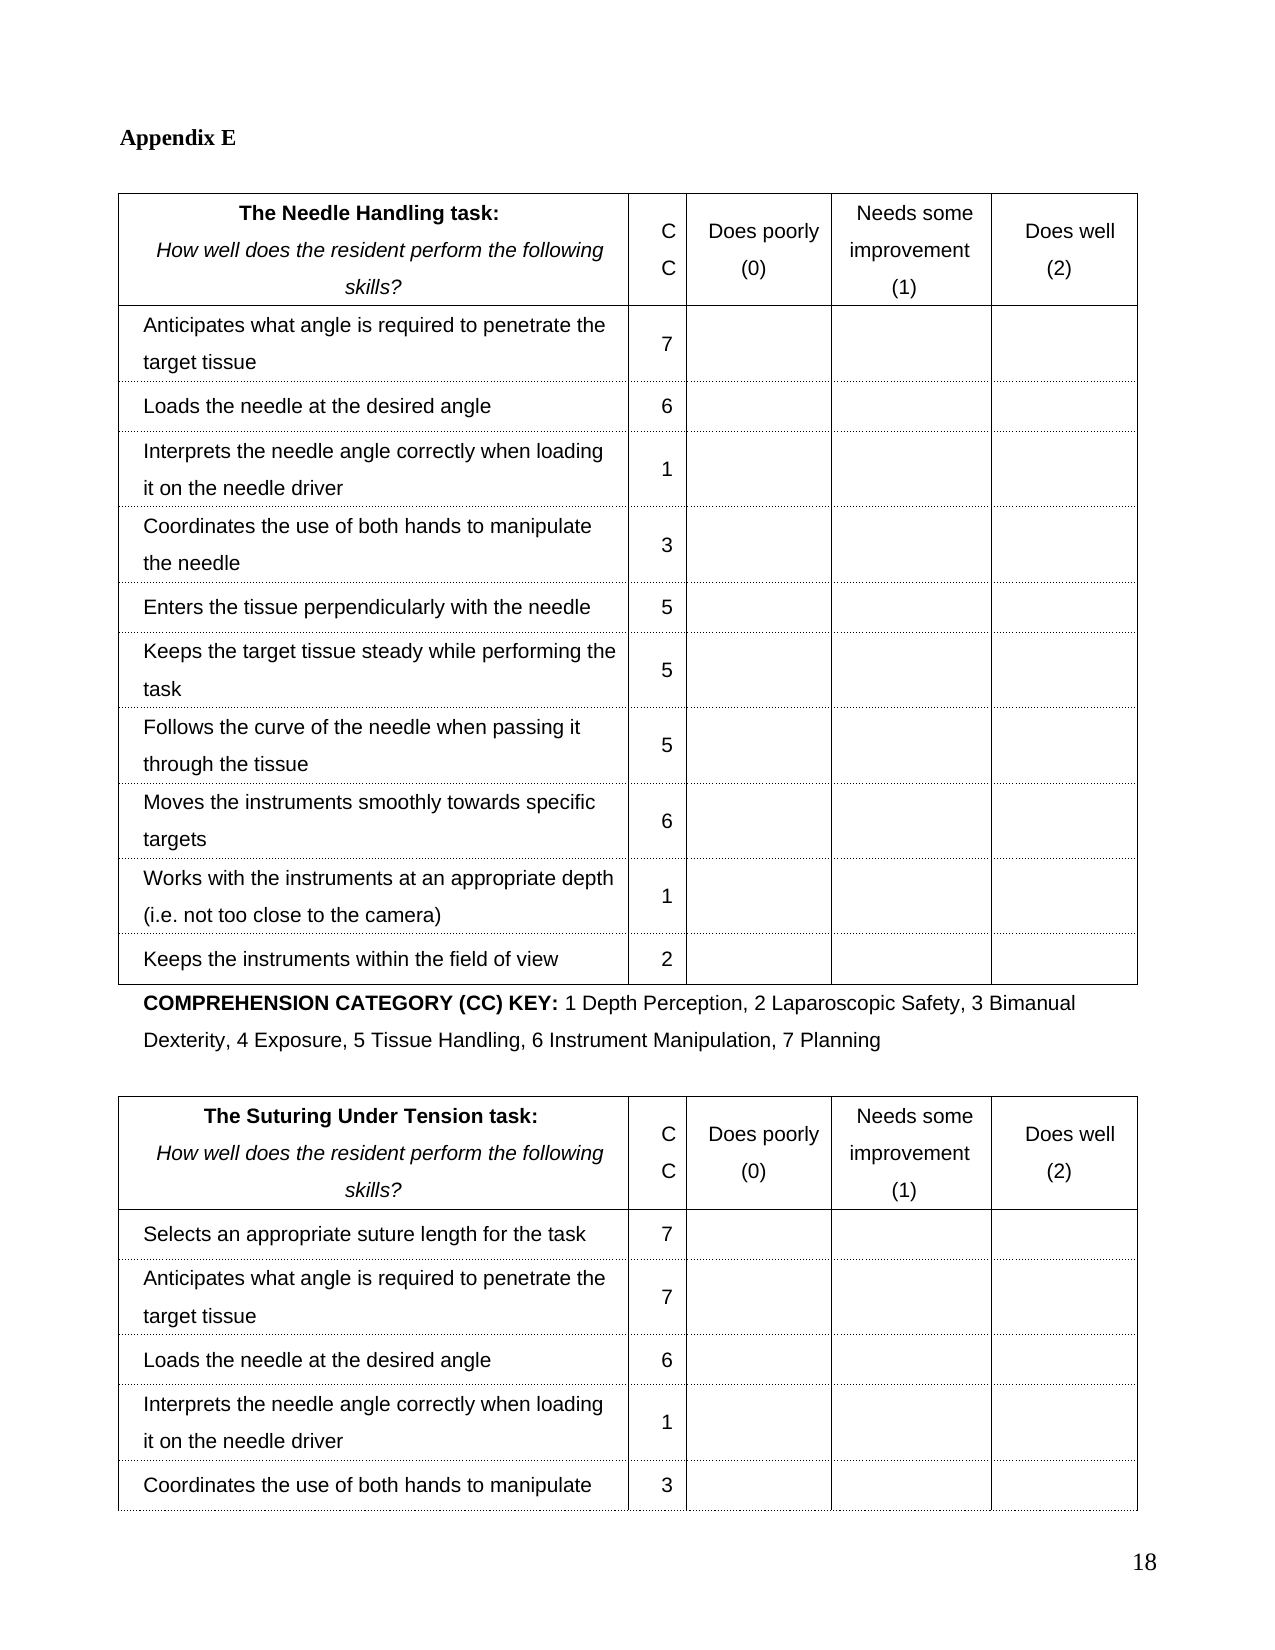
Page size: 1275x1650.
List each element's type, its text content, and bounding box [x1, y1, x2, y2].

table_cell Follows the curve of the needle when passing it through the tissue [119, 707, 628, 782]
table_cell [687, 783, 831, 858]
table_cell [992, 1460, 1137, 1509]
table_header CC [629, 194, 686, 305]
table_cell Selects an appropriate suture length for the task [119, 1210, 628, 1259]
table_cell [992, 1384, 1137, 1459]
table_cell 7 [629, 306, 686, 381]
table_cell [687, 582, 831, 632]
table_cell [832, 582, 991, 632]
table_cell [832, 933, 991, 983]
table_cell Anticipates what angle is required to penetrate the target tissue [119, 306, 628, 381]
table_cell [832, 506, 991, 582]
table_cell Interprets the needle angle correctly when loading it on the needle driver [119, 1384, 628, 1459]
table_cell [992, 707, 1137, 782]
table_cell [687, 381, 831, 431]
table_cell [832, 1210, 991, 1259]
table_cell [832, 632, 991, 707]
table_header Needs some improvement (1) [832, 1097, 991, 1209]
table_cell [992, 933, 1137, 983]
table_cell 6 [629, 381, 686, 431]
text Appendix E [119, 118, 1155, 156]
table_cell Works with the instruments at an appropriate depth (i.e. not too close to the camera) [119, 858, 628, 933]
table_cell [992, 1259, 1137, 1334]
table_cell [687, 1259, 831, 1334]
table_cell [687, 858, 831, 933]
table_cell [832, 707, 991, 782]
table_header CC [629, 1097, 686, 1209]
table_cell 5 [629, 707, 686, 782]
table_cell Enters the tissue perpendicularly with the needle [119, 582, 628, 632]
table_cell Moves the instruments smoothly towards specific targets [119, 783, 628, 858]
table_cell [687, 933, 831, 983]
table_cell Coordinates the use of both hands to manipulate the needle [119, 506, 628, 582]
table_cell [992, 506, 1137, 582]
table_cell [687, 306, 831, 381]
table_cell [992, 381, 1137, 431]
table_cell 5 [629, 582, 686, 632]
table_cell [992, 1210, 1137, 1259]
table_cell 2 [629, 933, 686, 983]
table_cell COMPREHENSION CATEGORY (CC) KEY: 1 Depth Perception, 2 Laparoscopic Safety, 3 Bimanual Dexterity, 4 Exposure, 5 Tissue Handling, 6 Instrument Manipulation, 7 Planning [118, 985, 1137, 1059]
table_cell [992, 783, 1137, 858]
table_cell 7 [629, 1210, 686, 1259]
table_cell Keeps the target tissue steady while performing the task [119, 632, 628, 707]
table_cell [832, 1334, 991, 1384]
table_cell [687, 707, 831, 782]
table_cell Anticipates what angle is required to penetrate the target tissue [119, 1259, 628, 1334]
table_cell [687, 431, 831, 506]
table_cell 7 [629, 1259, 686, 1334]
table_cell [992, 582, 1137, 632]
table_cell [832, 858, 991, 933]
table_cell 1 [629, 1384, 686, 1459]
table_cell [687, 1460, 831, 1509]
table_cell [992, 431, 1137, 506]
table_cell [992, 306, 1137, 381]
table_cell 1 [629, 431, 686, 506]
table_cell Interprets the needle angle correctly when loading it on the needle driver [119, 431, 628, 506]
table_cell 6 [629, 783, 686, 858]
table_cell [992, 858, 1137, 933]
table_cell [687, 1384, 831, 1459]
table_cell [992, 632, 1137, 707]
table_header Does well (2) [992, 194, 1137, 305]
table_cell [832, 381, 991, 431]
table_cell 3 [629, 506, 686, 582]
table_cell [687, 506, 831, 582]
table_cell 3 [629, 1460, 686, 1509]
table_cell [832, 1460, 991, 1509]
table_header The Suturing Under Tension task: How well does the resident perform the following skills? [119, 1097, 628, 1209]
table_cell [832, 431, 991, 506]
table_header Does poorly (0) [687, 194, 831, 305]
table_header The Needle Handling task: How well does the resident perform the following skills? [119, 194, 628, 305]
table_cell 1 [629, 858, 686, 933]
table_cell Loads the needle at the desired angle [119, 381, 628, 431]
table_cell Loads the needle at the desired angle [119, 1334, 628, 1384]
table_header Needs some improvement (1) [832, 194, 991, 305]
table_cell [687, 1210, 831, 1259]
table_cell [832, 1259, 991, 1334]
table_cell [992, 1334, 1137, 1384]
table_cell [832, 1384, 991, 1459]
table_header Does poorly (0) [687, 1097, 831, 1209]
table_cell [687, 632, 831, 707]
table_cell [687, 1334, 831, 1384]
table_cell [832, 306, 991, 381]
table_cell Keeps the instruments within the field of view [119, 933, 628, 983]
table_cell [832, 783, 991, 858]
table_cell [119, 1460, 628, 1509]
table_header Does well (2) [992, 1097, 1137, 1209]
table_cell 6 [629, 1334, 686, 1384]
table_cell 5 [629, 632, 686, 707]
